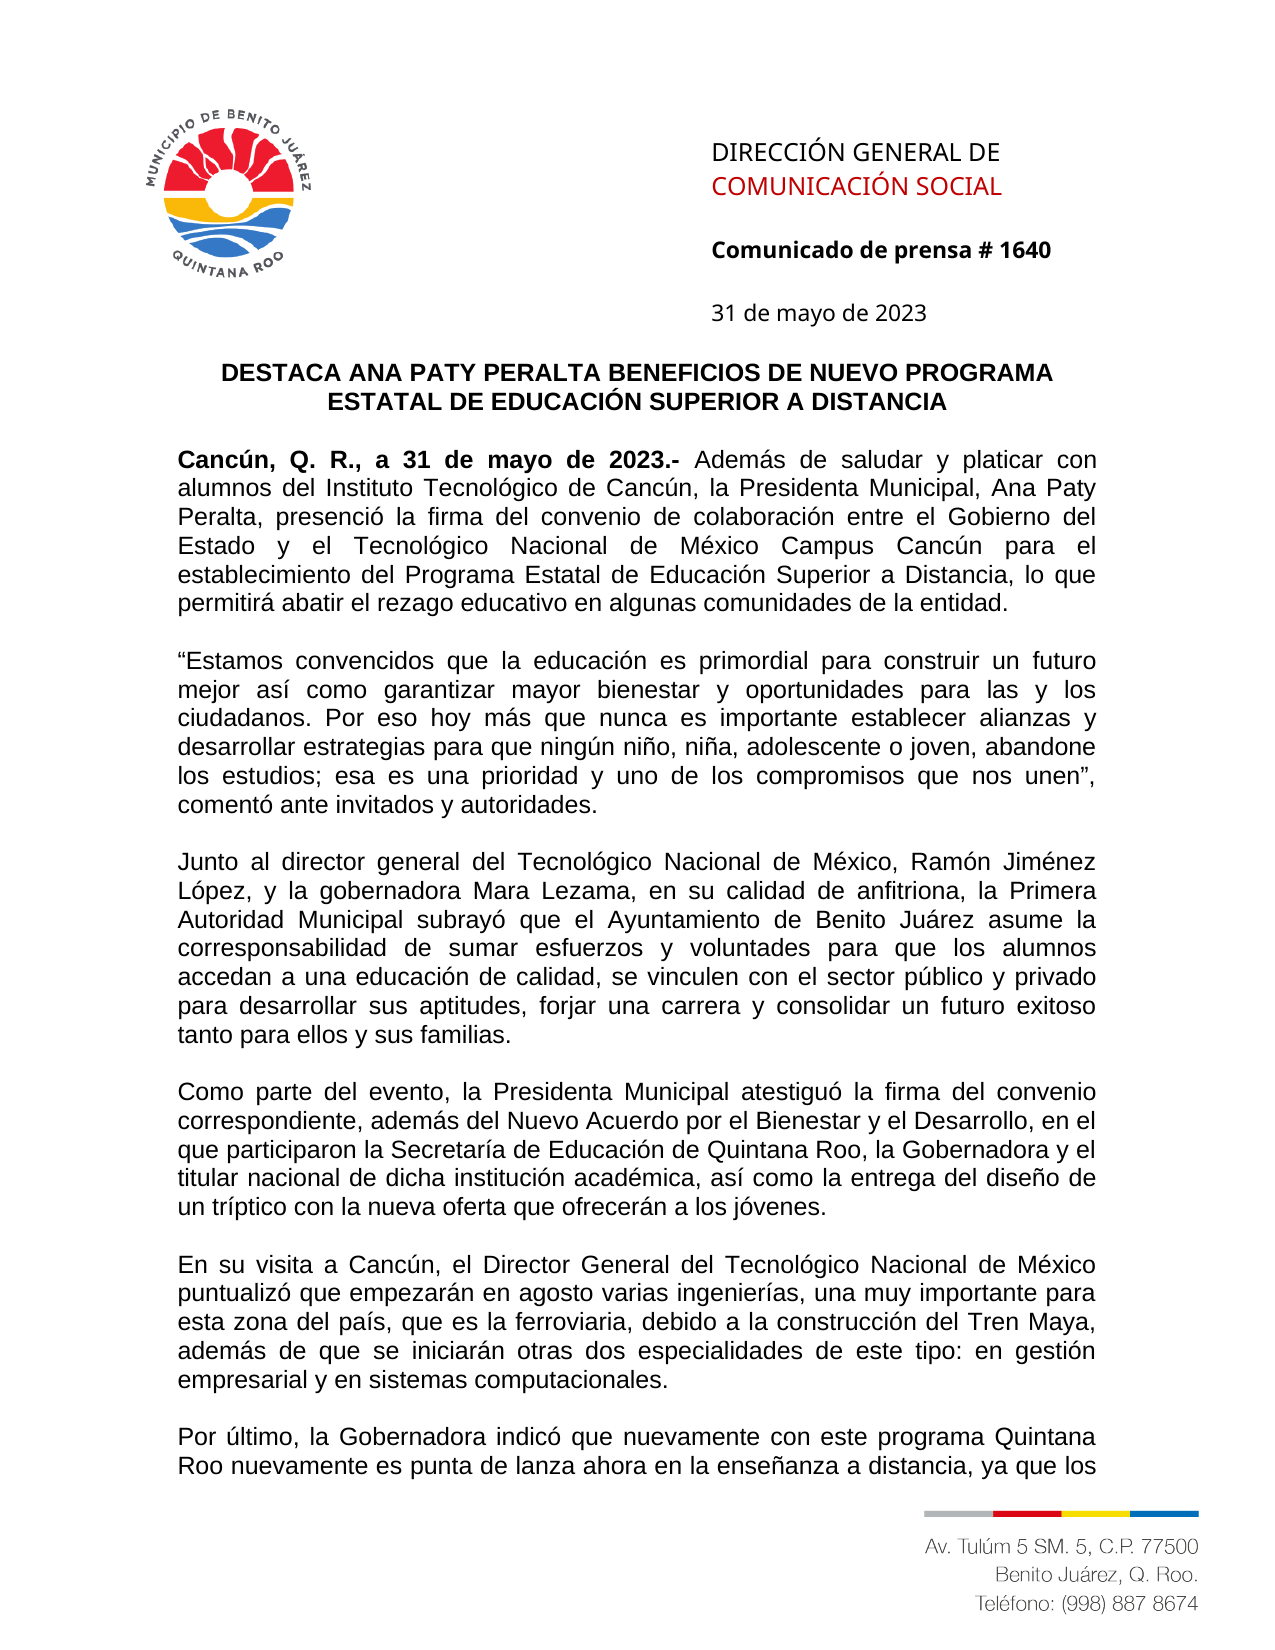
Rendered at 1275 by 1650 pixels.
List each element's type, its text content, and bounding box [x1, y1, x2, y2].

text “Estamos convencidos que la educación es primordial para construir un futuro mejor así como garantizar mayor bienestar y oportunidades para las y los ciudadanos. Por eso hoy más que nunca es importante establecer alianzas y desarrollar estrategias para que ningún niño, niña, adolescente o joven, abandone los estudios; esa es una prioridad y uno de los compromisos que nos unen”, comentó ante invitados y autoridades. [177, 646, 1098, 818]
text En su visita a Cancún, el Director General del Tecnológico Nacional de México puntualizó que empezarán en agosto varias ingenierías, una muy importante para esta zona del país, que es la ferroviaria, debido a la construcción del Tren Maya, además de que se iniciarán otras dos especialidades de este tipo: en gestión empresarial y en sistemas computacionales. [177, 1250, 1098, 1393]
text Cancún, Q. R., a 31 de mayo de 2023.- Además de saludar y platicar con alumnos del Instituto Tecnológico de Cancún, la Presidenta Municipal, Ana Paty Peralta, presenció la firma del convenio de colaboración entre el Gobierno del Estado y el Tecnológico Nacional de México Campus Cancún para el establecimiento del Programa Estatal de Educación Superior a Distancia, lo que permitirá abatir el rezago educativo en algunas comunidades de la entidad. [177, 445, 1098, 617]
picture [129, 104, 323, 282]
picture [910, 1482, 1260, 1634]
text Como parte del evento, la Presidenta Municipal atestiguó la firma del convenio correspondiente, además del Nuevo Acuerdo por el Bienestar y el Desarrollo, en el que participaron la Secretaría de Educación de Quintana Roo, la Gobernadora y el titular nacional de dicha institución académica, así como la entrega del diseño de un tríptico con la nueva oferta que ofrecerán a los jóvenes. [177, 1077, 1098, 1221]
text DESTACA ANA PATY PERALTA BENEFICIOS DE NUEVO PROGRAMA ESTATAL DE EDUCACIÓN SUPERIOR A DISTANCIA [177, 358, 1098, 416]
text Junto al director general del Tecnológico Nacional de México, Ramón Jiménez López, y la gobernadora Mara Lezama, en su calidad de anfitriona, la Primera Autoridad Municipal subrayó que el Ayuntamiento de Benito Juárez asume la corresponsabilidad de sumar esfuerzos y voluntades para que los alumnos accedan a una educación de calidad, se vinculen con el sector público y privado para desarrollar sus aptitudes, forjar una carrera y consolidar un futuro exitoso tanto para ellos y sus familias. [177, 847, 1098, 1048]
